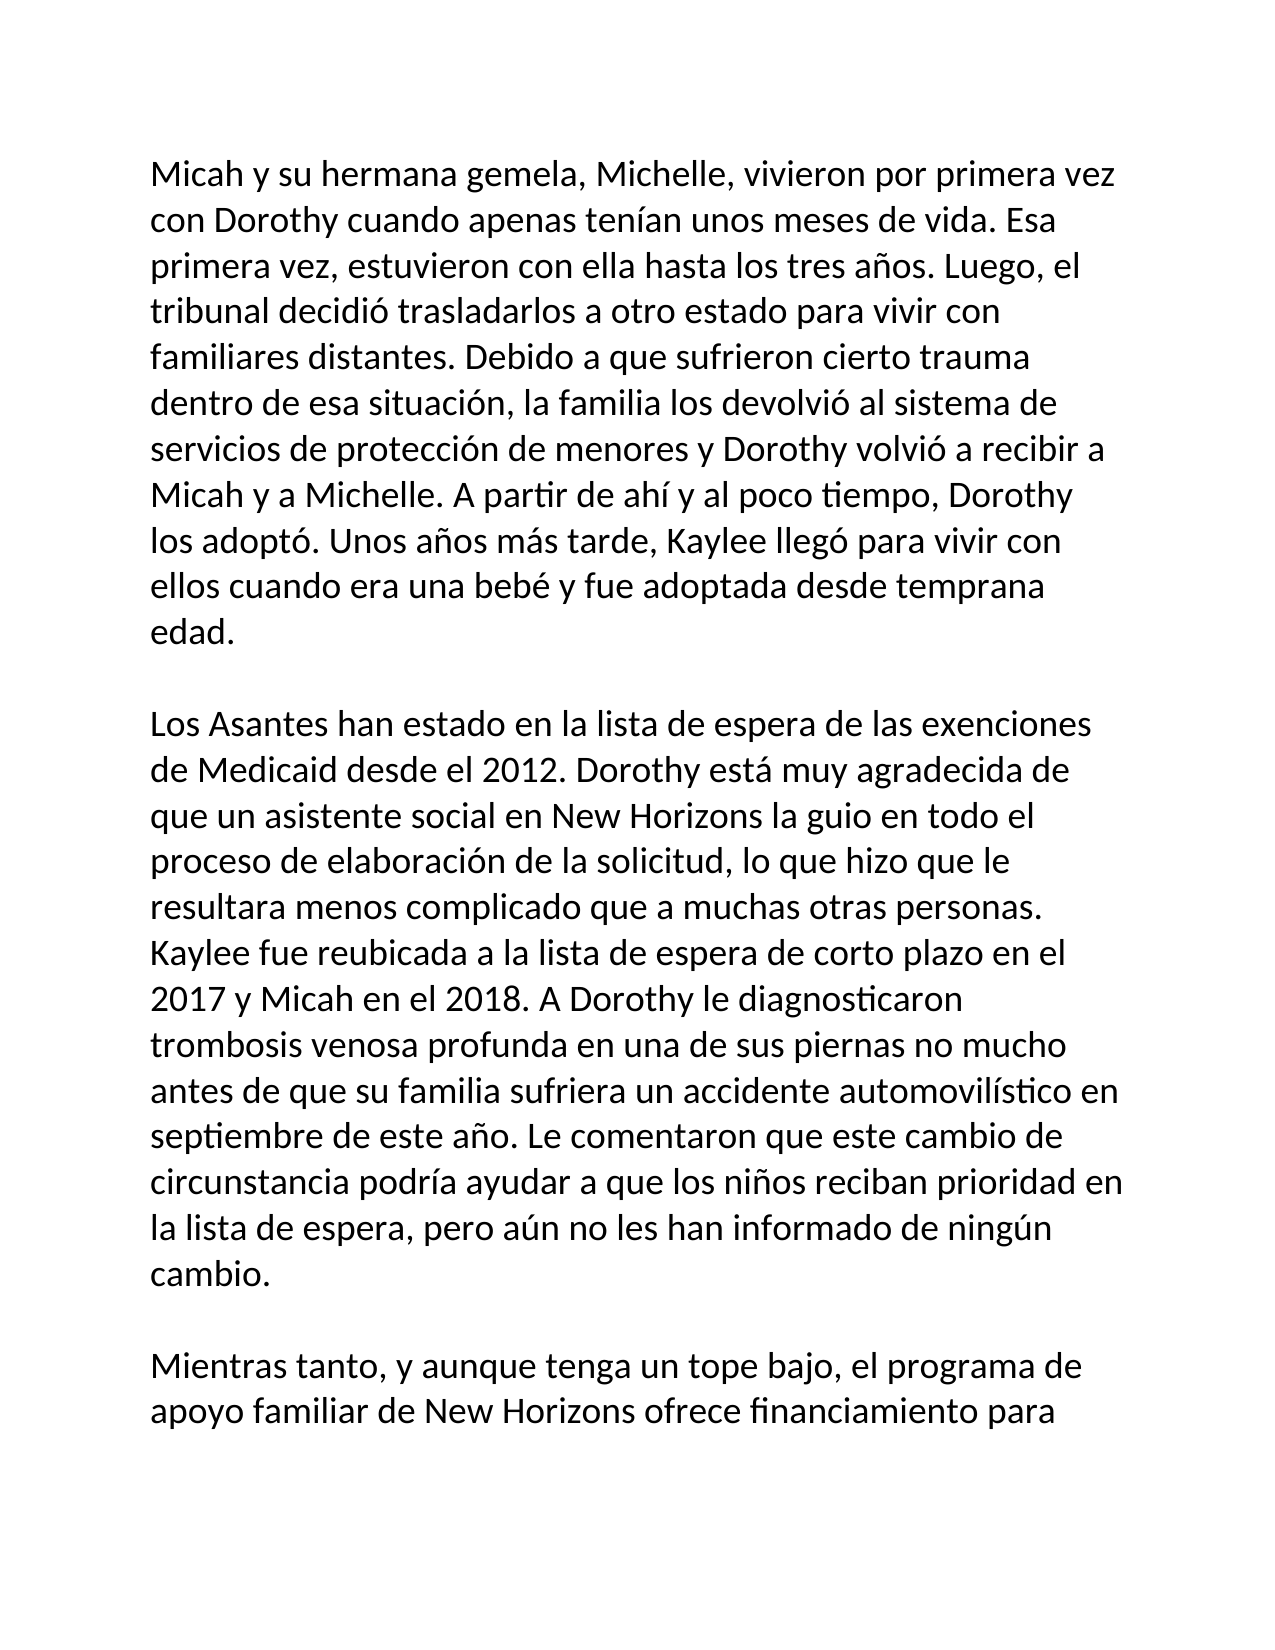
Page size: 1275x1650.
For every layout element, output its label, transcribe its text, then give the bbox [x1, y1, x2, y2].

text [150, 1342, 1125, 1433]
text Los Asantes han estado en la lista de espera de las exenciones de Medicaid desde el 2012. Dorothy está muy agradecida de que un asistente social en New Horizons la guio en todo el proceso de elaboración de la solicitud, lo que hizo que le resultara menos complicado que a muchas otras personas. Kaylee fue reubicada a la lista de espera de corto plazo en el 2017 y Micah en el 2018. A Dorothy le diagnosticaron trombosis venosa profunda en una de sus piernas no mucho antes de que su familia sufriera un accidente automovilístico en septiembre de este año. Le comentaron que este cambio de circunstancia podría ayudar a que los niños reciban prioridad en la lista de espera, pero aún no les han informado de ningún cambio. [150, 700, 1125, 1296]
text Micah y su hermana gemela, Michelle, vivieron por primera vez con Dorothy cuando apenas tenían unos meses de vida. Esa primera vez, estuvieron con ella hasta los tres años. Luego, el tribunal decidió trasladarlos a otro estado para vivir con familiares distantes. Debido a que sufrieron cierto trauma dentro de esa situación, la familia los devolvió al sistema de servicios de protección de menores y Dorothy volvió a recibir a Micah y a Michelle. A partir de ahí y al poco tiempo, Dorothy los adoptó. Unos años más tarde, Kaylee llegó para vivir con ellos cuando era una bebé y fue adoptada desde temprana edad. [150, 150, 1125, 654]
